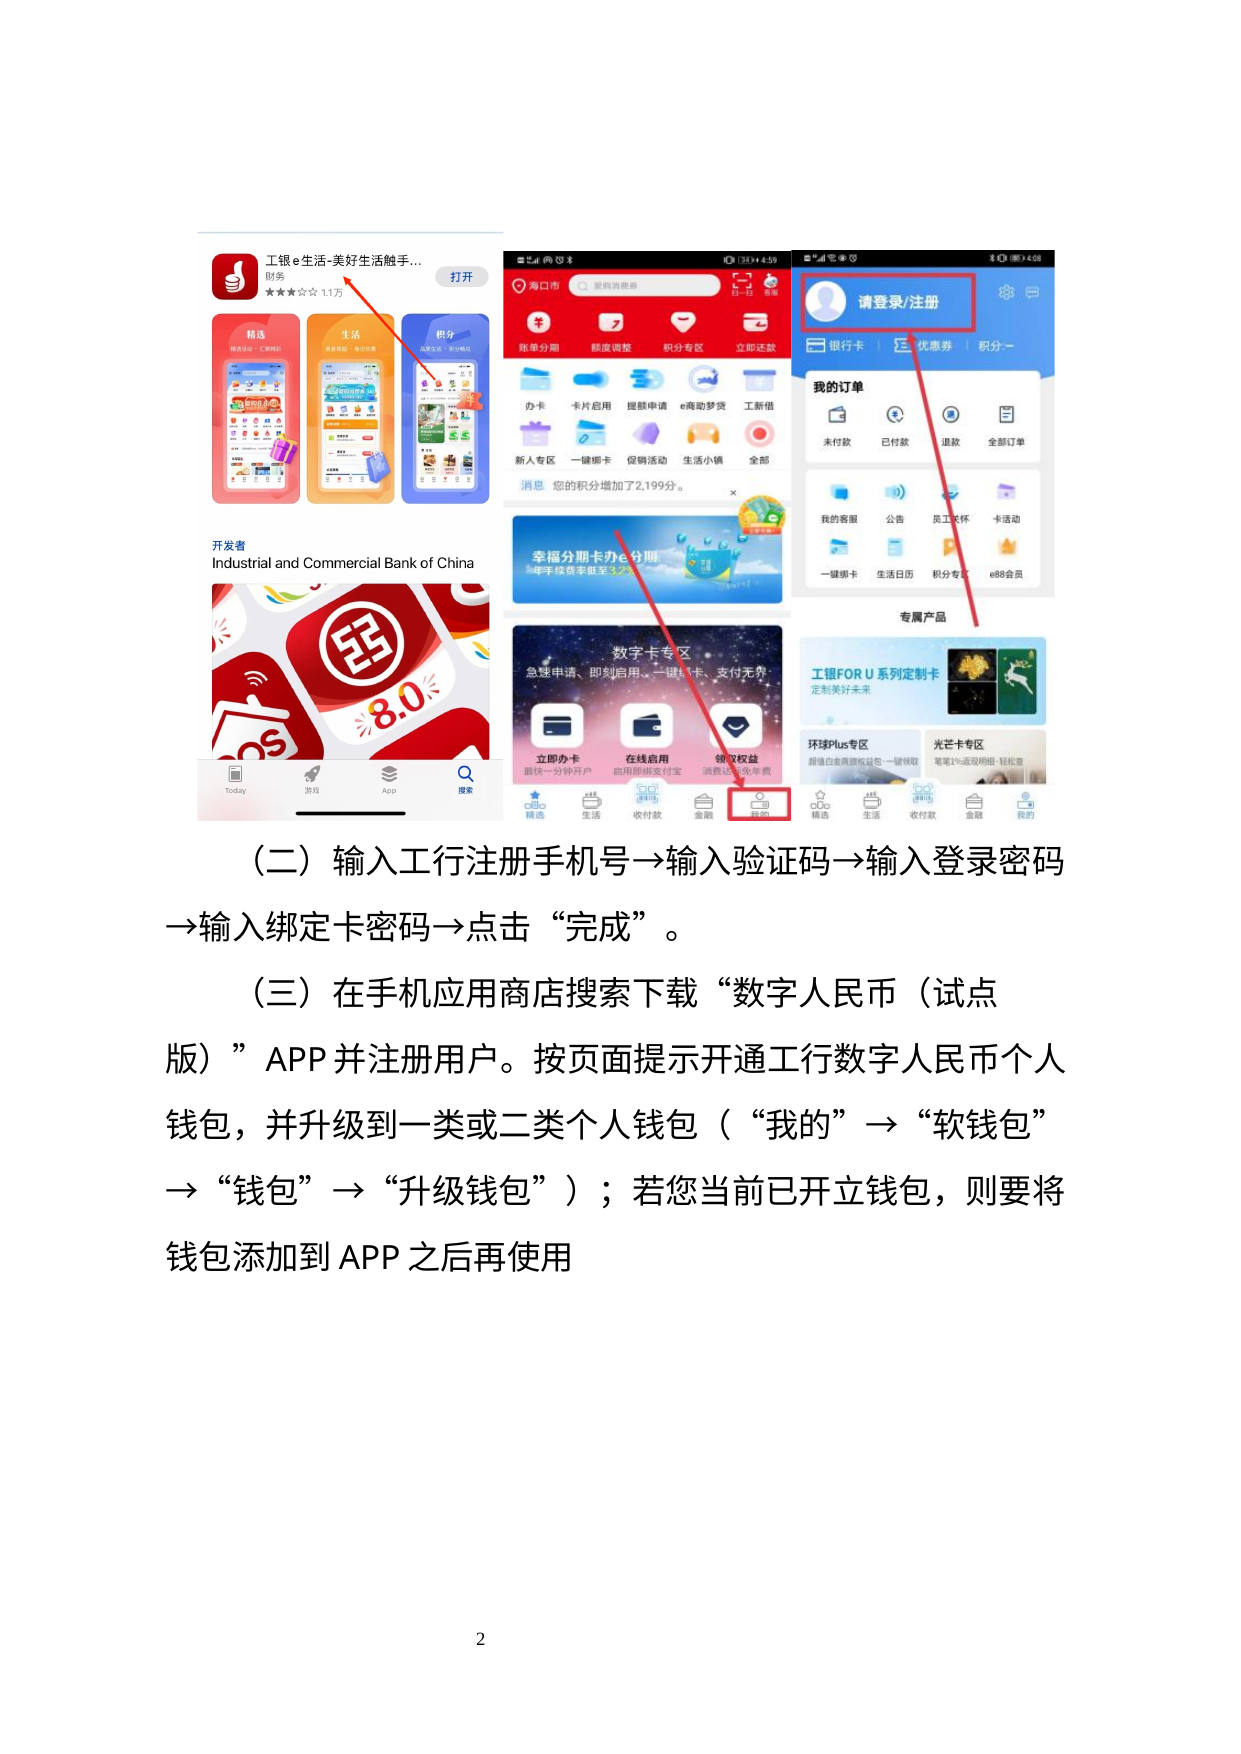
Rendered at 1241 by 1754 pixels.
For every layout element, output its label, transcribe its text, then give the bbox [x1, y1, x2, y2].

list 在手机应用商店搜索下载“数字人民币（试点版）”APP并注册用户。按页面提示开通工行数字人民币个人钱包，并升级到一类或二类个人钱包（“我的”→“软钱包”→“钱包”→“升级钱包”）；若您当前已开立钱包，则要将钱包添加到APP之后再使用 [165, 958, 1087, 1288]
picture [197, 231, 1055, 821]
list 输入工行注册手机号→输入验证码→输入登录密码→输入绑定卡密码→点击“完成”。 [165, 826, 1087, 958]
